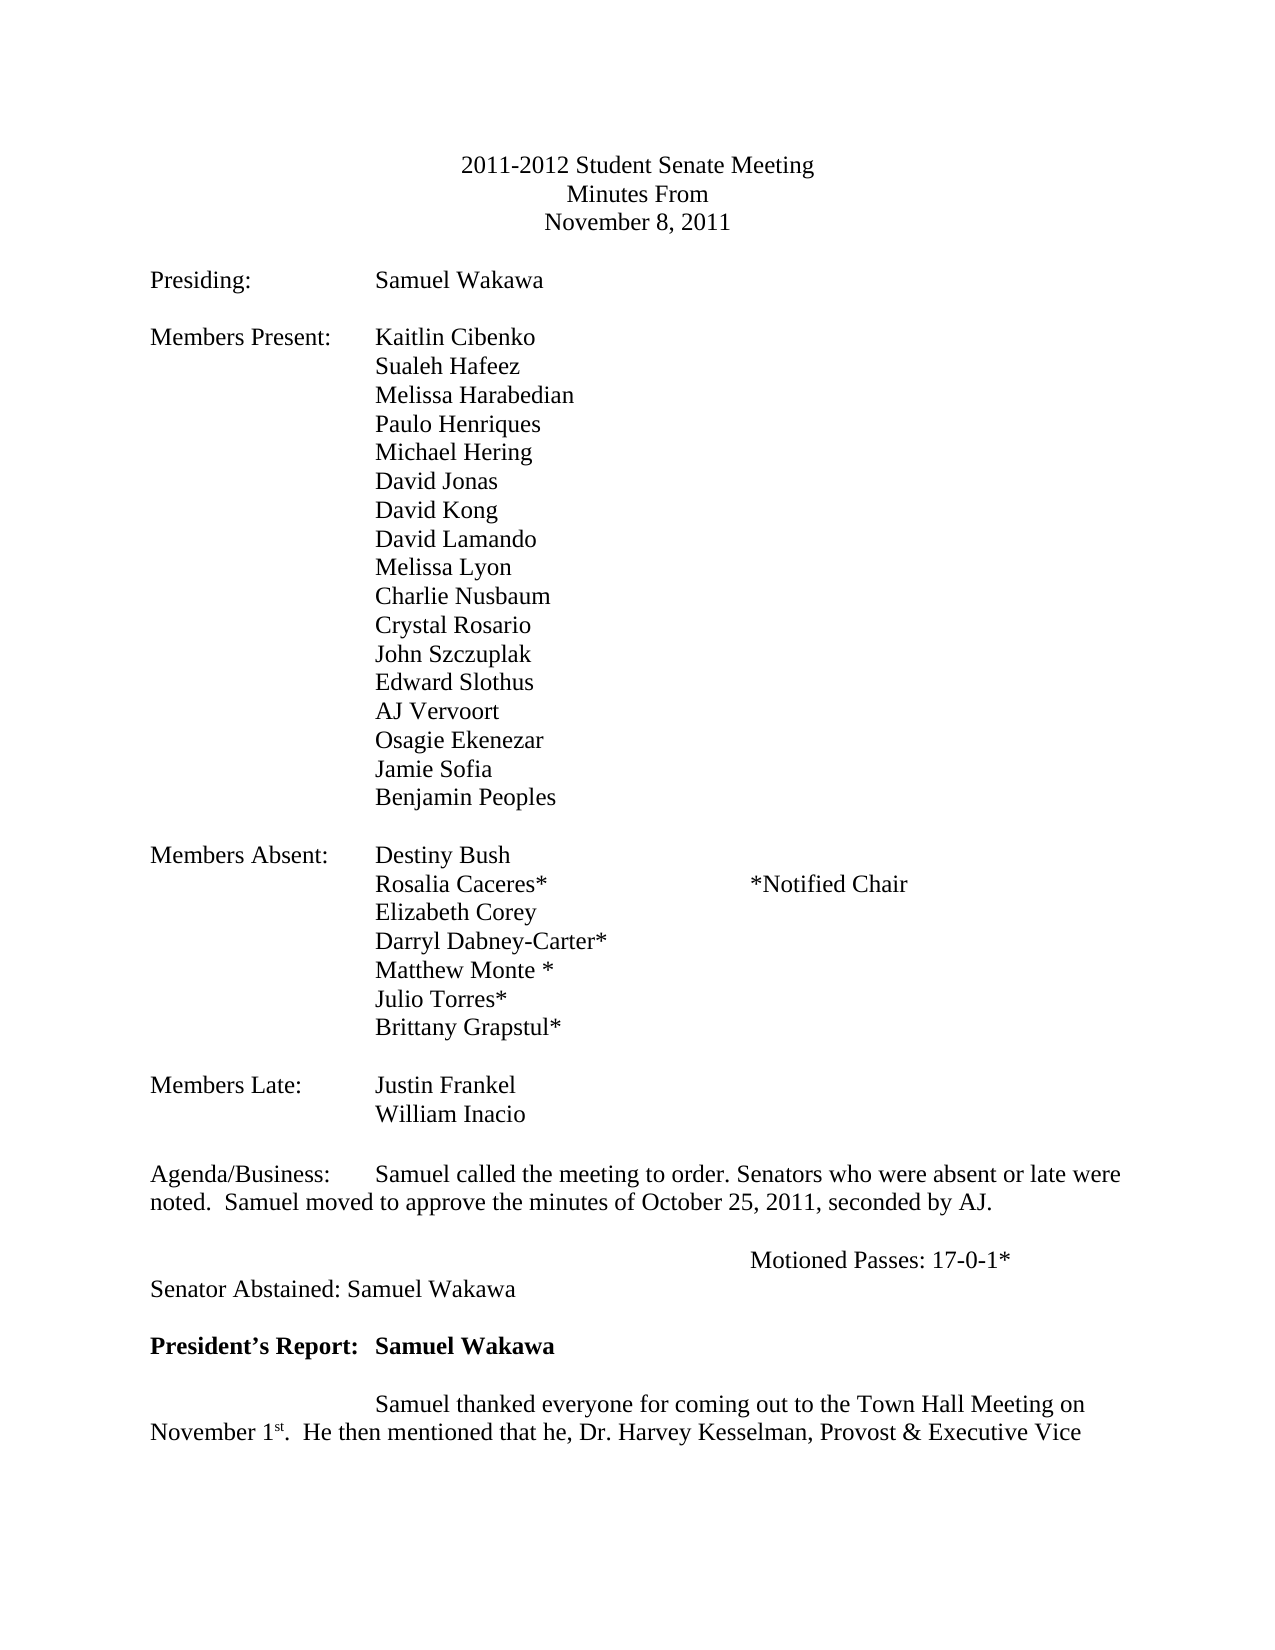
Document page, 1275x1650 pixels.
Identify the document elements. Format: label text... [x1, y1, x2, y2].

text David Lamando [150, 524, 1125, 552]
text Elizabeth Corey [150, 897, 1125, 926]
text Benjamin Peoples [150, 782, 1125, 811]
text Agenda/Business: Samuel called the meeting to order. Senators who were absent or late were noted. Samuel moved to approve the minutes of October 25, 2011, seconded by AJ. [150, 1159, 1125, 1216]
text Paulo Henriques [150, 409, 1125, 437]
text Michael Hering [150, 437, 1125, 466]
text Members Late: Justin Frankel [150, 1070, 1125, 1099]
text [150, 1389, 1125, 1446]
text AJ Vervoort [150, 696, 1125, 725]
text Melissa Lyon [150, 552, 1125, 581]
text Darryl Dabney-Carter* [150, 926, 1125, 955]
text Presiding: Samuel Wakawa [150, 265, 1125, 294]
text Sualeh Hafeez [150, 351, 1125, 380]
text Senator Abstained: Samuel Wakawa [150, 1274, 1125, 1302]
text Julio Torres* [150, 984, 1125, 1012]
text Minutes From [150, 179, 1125, 207]
text Edward Slothus [150, 667, 1125, 696]
text Members Present: Kaitlin Cibenko [150, 322, 1125, 351]
text William Inacio [150, 1099, 1125, 1127]
text Motioned Passes: 17-0-1* [150, 1245, 1125, 1274]
text Rosalia Caceres* *Notified Chair [150, 869, 1125, 897]
text November 8, 2011 [150, 207, 1125, 236]
text President’s Report: Samuel Wakawa [150, 1331, 1125, 1360]
text David Jonas [150, 466, 1125, 495]
text John Szczuplak [150, 639, 1125, 667]
text Melissa Harabedian [150, 380, 1125, 409]
text 2011-2012 Student Senate Meeting [150, 150, 1125, 179]
text Crystal Rosario [150, 610, 1125, 639]
text Members Absent: Destiny Bush [150, 840, 1125, 869]
text Jamie Sofia [150, 754, 1125, 782]
text Brittany Grapstul* [150, 1012, 1125, 1041]
text Matthew Monte * [150, 955, 1125, 984]
text Charlie Nusbaum [150, 581, 1125, 610]
text Osagie Ekenezar [150, 725, 1125, 754]
text David Kong [150, 495, 1125, 524]
